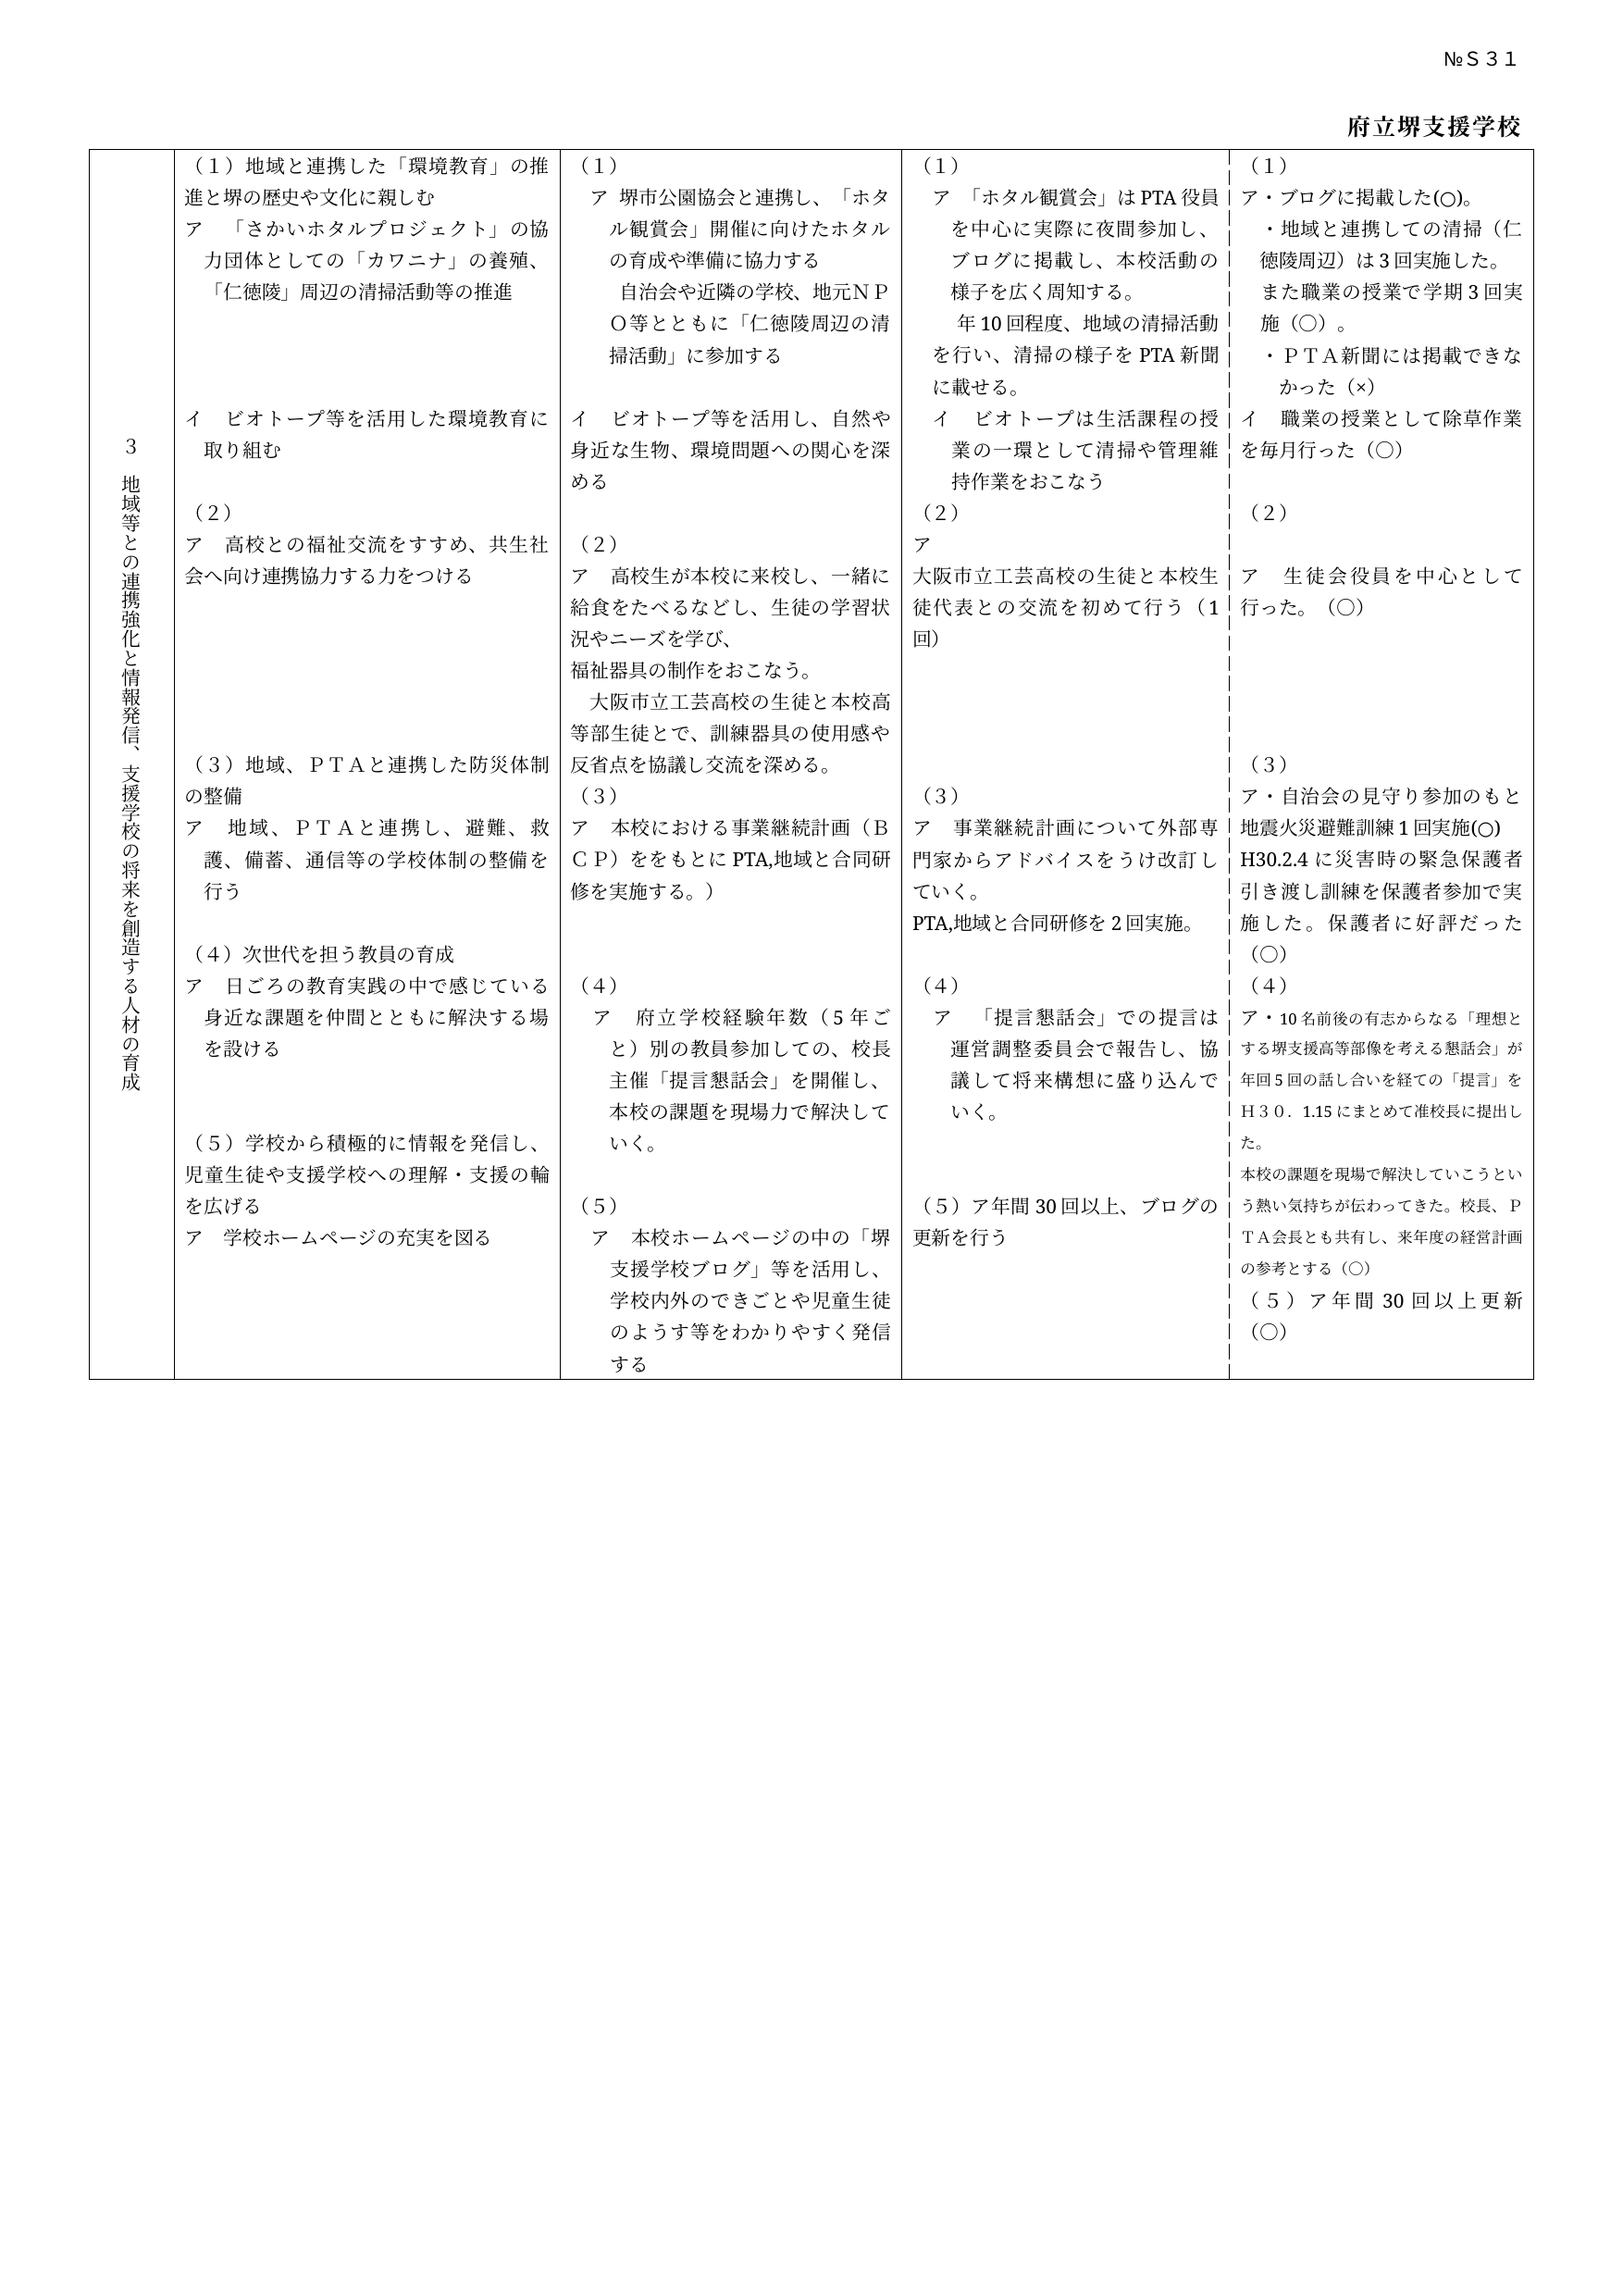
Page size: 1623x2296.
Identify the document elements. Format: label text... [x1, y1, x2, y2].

table_cell （１）地域と連携した「環境教育」の推進と堺の歴史や文化に親しむ ア 「さかいホタルプロジェクト」の協力団体としての「カワニナ」の養殖、「仁徳陵」周辺の清掃活動等の推進 イ ビオトープ等を活用した環境教育に取り組む （２） ア 高校との福祉交流をすすめ、共生社会へ向け連携協力する力をつける （３）地域、ＰＴＡと連携した防災体制の整備 ア 地域、ＰＴＡと連携し、避難、救護、備蓄、通信等の学校体制の整備を行う （４）次世代を担う教員の育成 ア 日ごろの教育実践の中で感じている身近な課題を仲間とともに解決する場を設ける （５）学校から積極的に情報を発信し、児童生徒や支援学校への理解・支援の輪を広げる ア 学校ホームページの充実を図る [175, 150, 560, 1379]
table_cell （１） ア 堺市公園協会と連携し、「ホタル観賞会」開催に向けたホタルの育成や準備に協力する 自治会や近隣の学校、地元ＮＰＯ等とともに「仁徳陵周辺の清掃活動」に参加する イ ビオトープ等を活用し、自然や身近な生物、環境問題への関心を深める （２） ア 高校生が本校に来校し、一緒に給食をたべるなどし、生徒の学習状況やニーズを学び、 福祉器具の制作をおこなう。 大阪市立工芸高校の生徒と本校高等部生徒とで、訓練器具の使用感や反省点を協議し交流を深める。 （３） ア 本校における事業継続計画（ＢＣＰ）ををもとにPTA,地域と合同研修を実施する。） （４） ア 府立学校経験年数（5年ごと）別の教員参加しての、校長主催「提言懇話会」を開催し、本校の課題を現場力で解決していく。 （５） ア 本校ホームページの中の「堺支援学校ブログ」等を活用し、学校内外のできごとや児童生徒のようす等をわかりやすく発信する [561, 150, 901, 1379]
table_cell （１） ア 「ホタル観賞会」はPTA役員を中心に実際に夜間参加し、ブログに掲載し、本校活動の様子を広く周知する。 年10回程度、地域の清掃活動を行い、清掃の様子をPTA新聞に載せる。 イ ビオトープは生活課程の授業の一環として清掃や管理維持作業をおこなう （２） ア 大阪市立工芸高校の生徒と本校生徒代表との交流を初めて行う（1回） （３） ア 事業継続計画について外部専門家からアドバイスをうけ改訂していく。 PTA,地域と合同研修を2回実施。 （４） ア 「提言懇話会」での提言は運営調整委員会で報告し、協議して将来構想に盛り込んでいく。 （５）ア年間30回以上、ブログの更新を行う [902, 150, 1230, 1379]
table_cell ３ 地域等との連携強化と情報発信、支援学校の将来を創造する人材の育成 [90, 150, 174, 1379]
table_cell （１） ア・ブログに掲載した(○)。 ・地域と連携しての清掃（仁徳陵周辺）は3回実施した。 また職業の授業で学期3回実施（○）。 ・ＰＴＡ新聞には掲載できなかった（×） イ 職業の授業として除草作業を毎月行った（○） （２） ア 生徒会役員を中心として行った。（○） （３） ア・自治会の見守り参加のもと地震火災避難訓練1回実施(○) H30.2.4に災害時の緊急保護者引き渡し訓練を保護者参加で実施した。保護者に好評だった（○） （４） ア・10名前後の有志からなる「理想とする堺支援高等部像を考える懇話会」が年回5回の話し合いを経ての「提言」をＨ３０．1.15にまとめて准校長に提出した。 本校の課題を現場で解決していこうという熱い気持ちが伝わってきた。校長、ＰＴＡ会長とも共有し、来年度の経営計画の参考とする（○） （５）ア年間30回以上更新（○） [1230, 150, 1533, 1379]
